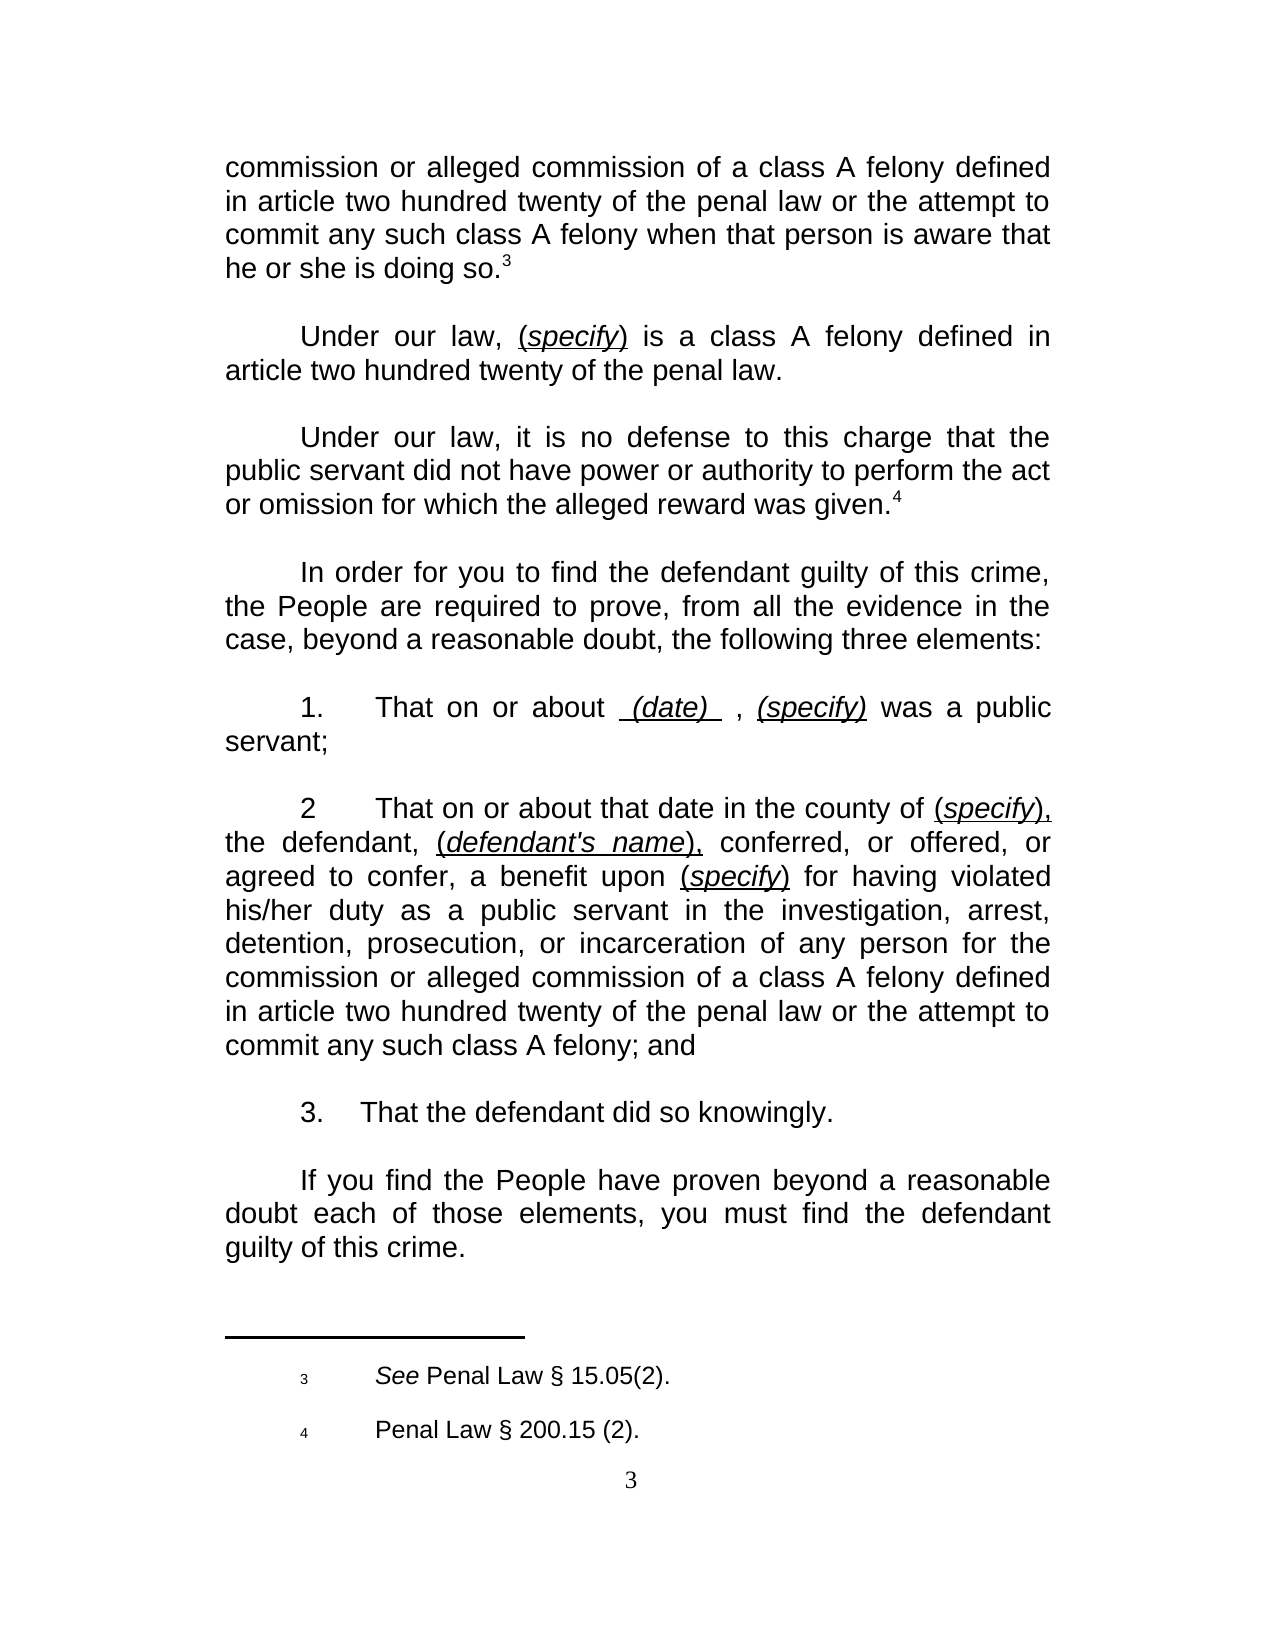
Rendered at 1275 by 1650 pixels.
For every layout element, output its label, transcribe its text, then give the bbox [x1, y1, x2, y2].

text Under our law, it is no defense to this charge that the public servant did not have power or authority to perform the act or omission for which the alleged reward was given.4 [225, 420, 1052, 521]
text 3. That the defendant did so knowingly. [300, 1096, 1052, 1129]
text 1. That on or about (date) , (specify) was a public servant; [225, 691, 1052, 758]
text 3 See Penal Law § 15.05(2). [300, 1362, 1052, 1390]
text Under our law, (specify) is a class A felony defined in article two hundred twenty of the penal law. [225, 319, 1052, 387]
text If you find the People have proven beyond a reasonable doubt each of those elements, you must find the defendant guilty of this crime. [225, 1163, 1052, 1264]
text 4 Penal Law § 200.15 (2). [300, 1415, 1052, 1444]
text In order for you to find the defendant guilty of this crime, the People are required to prove, from all the evidence in the case, beyond a reasonable doubt, the following three elements: [225, 556, 1052, 656]
text commission or alleged commission of a class A felony defined in article two hundred twenty of the penal law or the attempt to commit any such class A felony when that person is aware that he or she is doing so.3 [225, 151, 1052, 285]
text 2 That on or about that date in the county of (specify), the defendant, (defendant's name), conferred, or offered, or agreed to confer, a benefit upon (specify) for having violated his/her duty as a public servant in the investigation, arrest, detention, prosecution, or incarceration of any person for the commission or alleged commission of a class A felony defined in article two hundred twenty of the penal law or the attempt to commit any such class A felony; and [225, 792, 1052, 1062]
